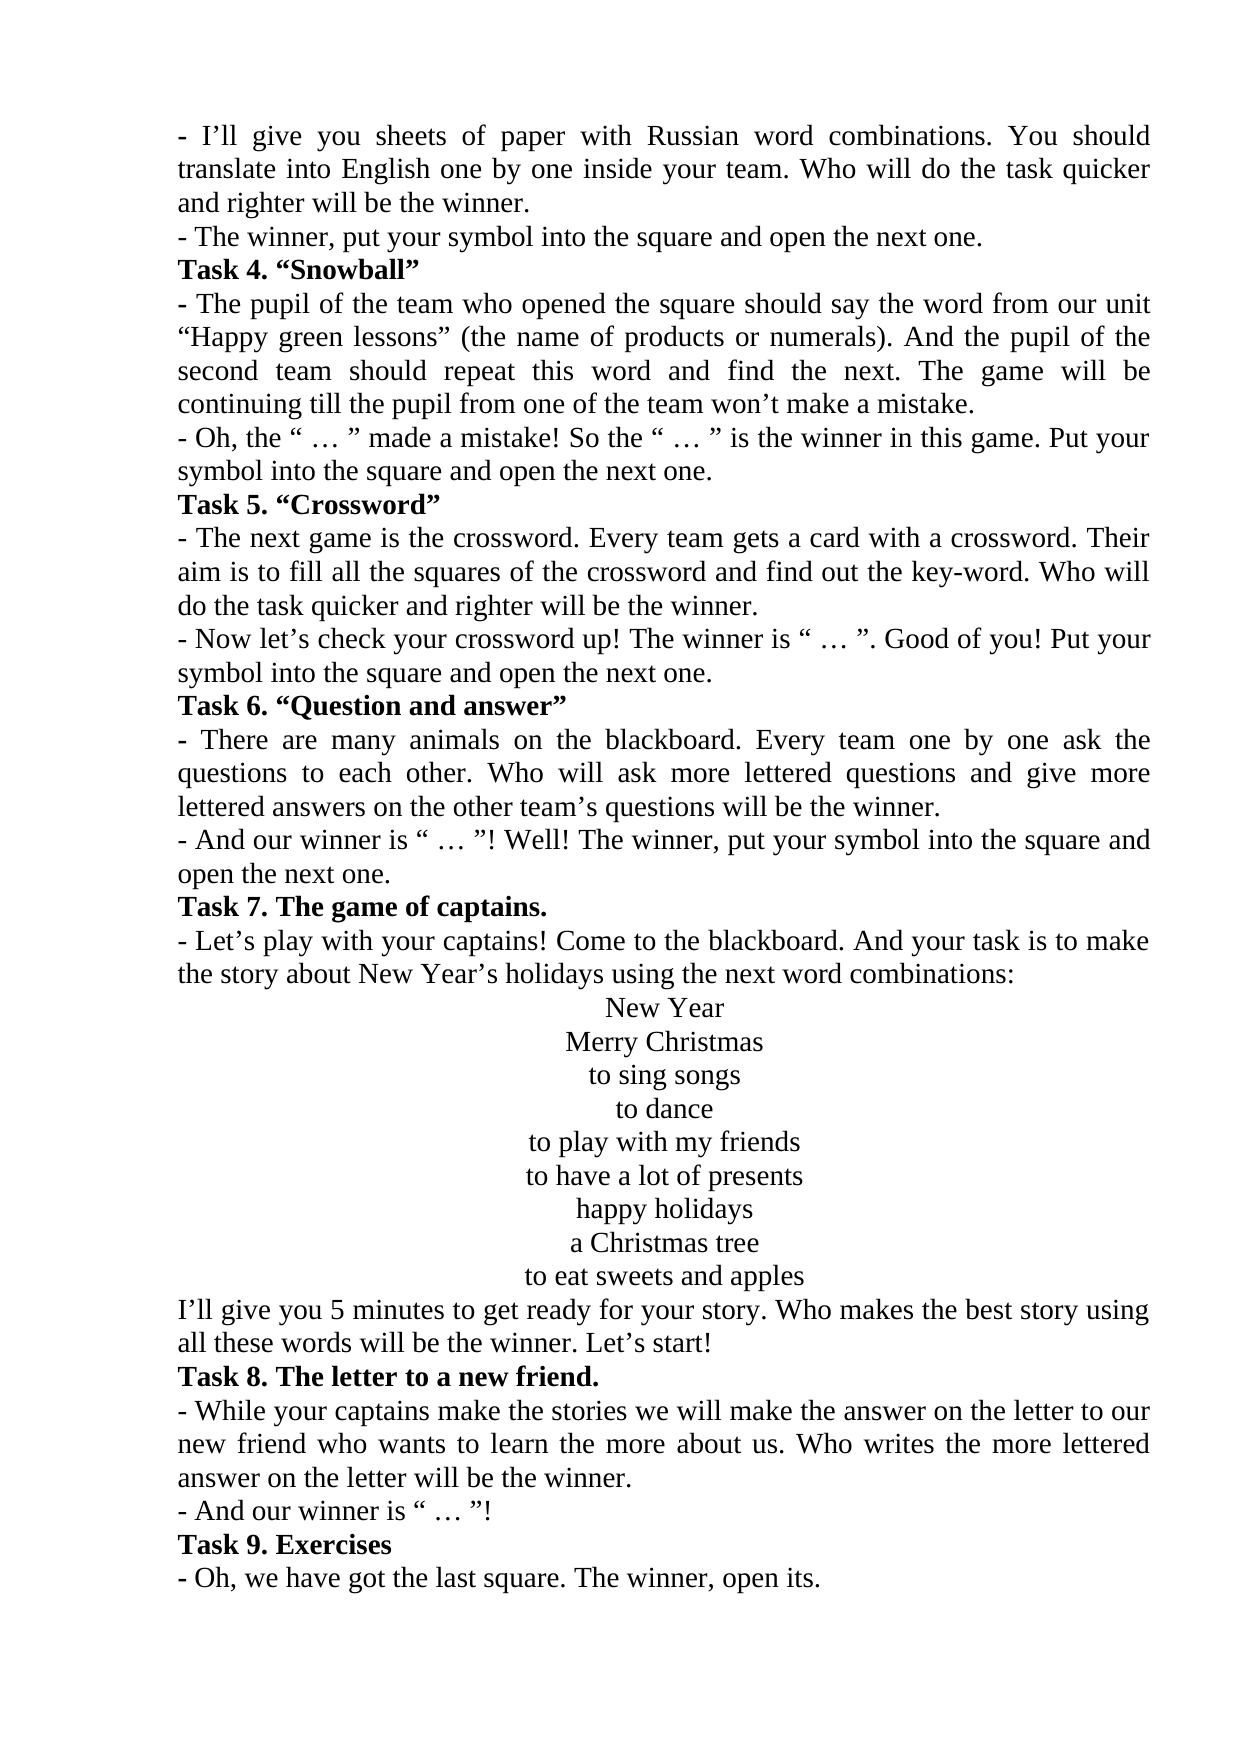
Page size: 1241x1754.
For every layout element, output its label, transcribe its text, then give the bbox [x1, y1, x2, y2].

text - The winner, put your symbol into the square and open the next one. [177, 219, 1152, 252]
text Task 6. “Question and answer” [177, 688, 1152, 722]
text happy holidays [177, 1191, 1152, 1225]
text - There are many animals on the blackboard. Every team one by one ask the questions to each other. Who will ask more lettered questions and give more lettered answers on the other team’s questions will be the winner. [177, 722, 1152, 822]
text - And our winner is “ … ”! Well! The winner, put your symbol into the square and open the next one. [177, 822, 1152, 889]
text - Oh, we have got the last square. The winner, open its. [177, 1560, 1152, 1594]
text - While your captains make the stories we will make the answer on the letter to our new friend who wants to learn the more about us. Who writes the more lettered answer on the letter will be the winner. [177, 1393, 1152, 1493]
text Task 9. Exercises [177, 1527, 1152, 1560]
text to have a lot of presents [177, 1158, 1152, 1191]
text a Christmas tree [177, 1225, 1152, 1258]
text Task 5. “Crossword” [177, 487, 1152, 521]
text to dance [177, 1091, 1152, 1124]
text New Year [177, 990, 1152, 1024]
text - Let’s play with your captains! Come to the blackboard. And your task is to make the story about New Year’s holidays using the next word combinations: [177, 923, 1152, 990]
text - The next game is the crossword. Every team gets a card with a crossword. Their aim is to fill all the squares of the crossword and find out the key-word. Who will do the task quicker and righter will be the winner. [177, 521, 1152, 621]
text - The pupil of the team who opened the square should say the word from our unit “Happy green lessons” (the name of products or numerals). And the pupil of the second team should repeat this word and find the next. The game will be continuing till the pupil from one of the team won’t make a mistake. [177, 286, 1152, 420]
text - Oh, the “ … ” made a mistake! So the “ … ” is the winner in this game. Put your symbol into the square and open the next one. [177, 420, 1152, 487]
text Task 4. “Snowball” [177, 252, 1152, 286]
text I’ll give you 5 minutes to get ready for your story. Who makes the best story using all these words will be the winner. Let’s start! [177, 1292, 1152, 1359]
text Task 8. The letter to a new friend. [177, 1359, 1152, 1393]
text Merry Christmas [177, 1024, 1152, 1057]
text - Now let’s check your crossword up! The winner is “ … ”. Good of you! Put your symbol into the square and open the next one. [177, 621, 1152, 688]
text to sing songs [177, 1057, 1152, 1091]
text - And our winner is “ … ”! [177, 1493, 1152, 1527]
text Task 7. The game of captains. [177, 889, 1152, 923]
text to play with my friends [177, 1124, 1152, 1158]
text to eat sweets and apples [177, 1258, 1152, 1292]
text - I’ll give you sheets of paper with Russian word combinations. You should translate into English one by one inside your team. Who will do the task quicker and righter will be the winner. [177, 118, 1152, 219]
